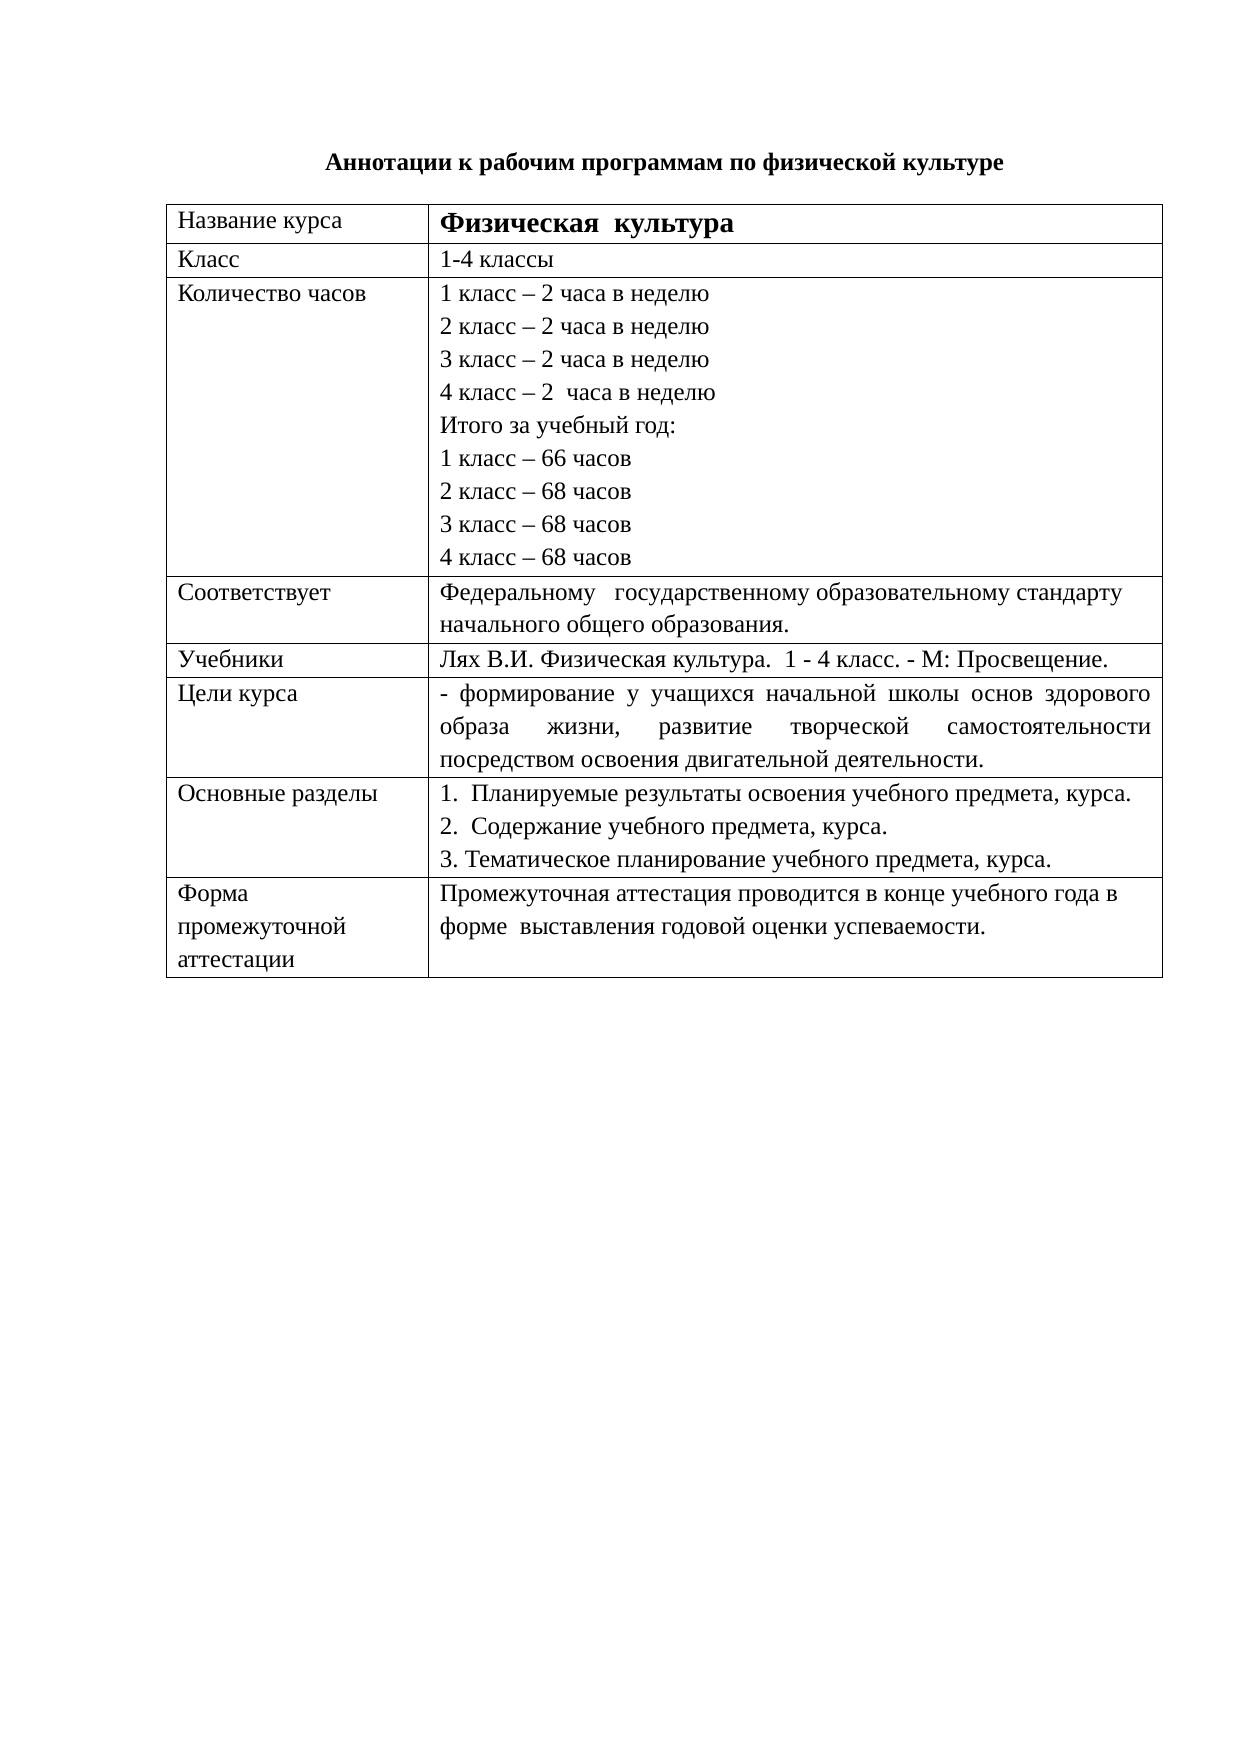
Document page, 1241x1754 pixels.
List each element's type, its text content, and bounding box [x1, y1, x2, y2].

table_cell Соответствует [167, 577, 428, 643]
table_cell Класс [167, 244, 428, 277]
table_cell Федеральному государственному образовательному стандарту начального общего образования. [429, 577, 1162, 643]
table_header Название курса [167, 205, 428, 243]
table_cell Промежуточная аттестация проводится в конце учебного года в форме выставления годовой оценки успеваемости. [429, 878, 1162, 977]
table_cell 1. Планируемые результаты освоения учебного предмета, курса. 2. Содержание учебного предмета, курса. 3. Тематическое планирование учебного предмета, курса. [429, 778, 1162, 877]
table_cell Учебники [167, 644, 428, 677]
table_cell Форма промежуточной аттестации [167, 878, 428, 977]
text Аннотации к рабочим программам по физической культуре [177, 147, 1152, 176]
table_header Физическая культура [429, 205, 1162, 243]
table_cell Цели курса [167, 678, 428, 777]
table_cell Лях В.И. Физическая культура. 1 - 4 класс. - М: Просвещение. [429, 644, 1162, 677]
table_cell 1 класс – 2 часа в неделю 2 класс – 2 часа в неделю 3 класс – 2 часа в неделю 4 класс – 2 часа в неделю Итого за учебный год: 1 класс – 66 часов 2 класс – 68 часов 3 класс – 68 часов 4 класс – 68 часов [429, 278, 1162, 576]
table_cell - формирование у учащихся начальной школы основ здорового образа жизни, развитие творческой самостоятельности посредством освоения двигательной деятельности. [429, 678, 1162, 777]
table_cell Основные разделы [167, 778, 428, 877]
table_cell 1-4 классы [429, 244, 1162, 277]
table_cell Количество часов [167, 278, 428, 576]
